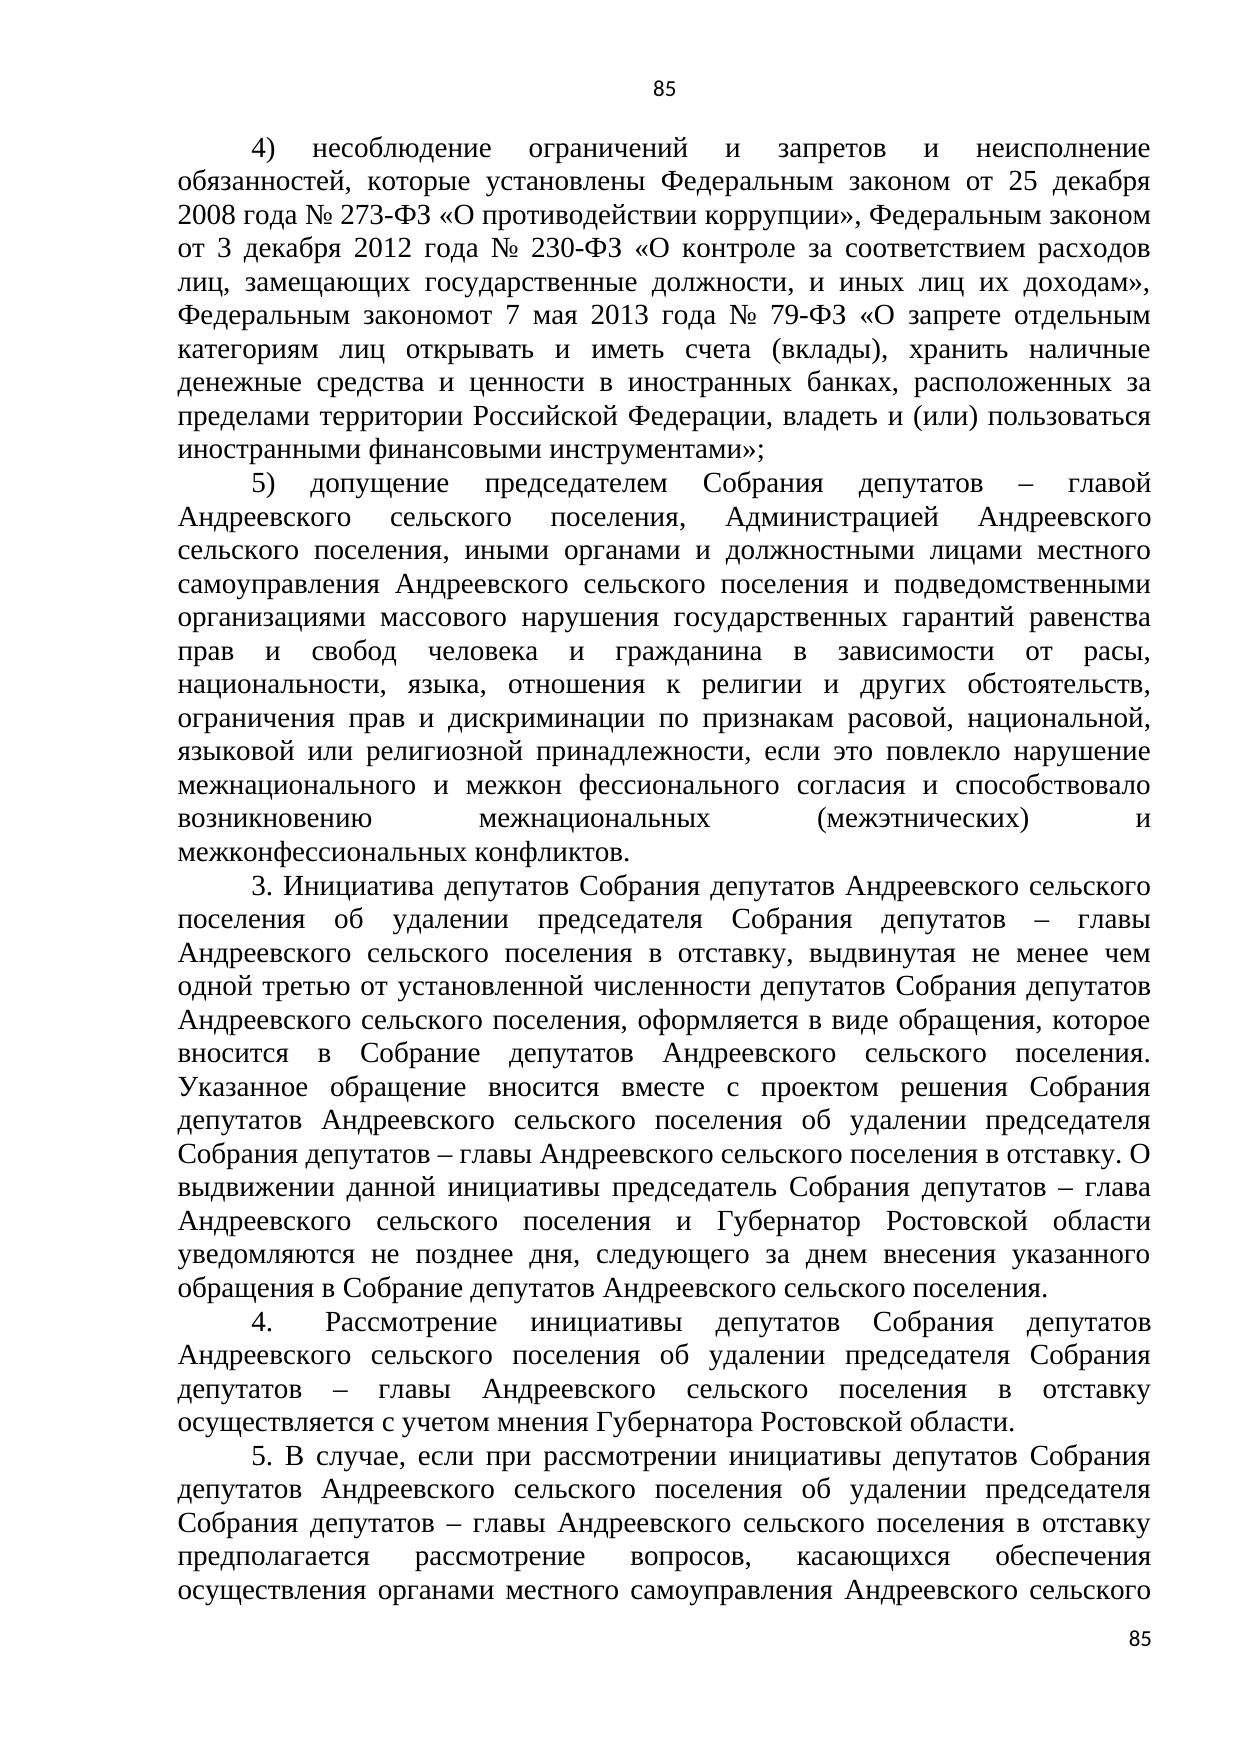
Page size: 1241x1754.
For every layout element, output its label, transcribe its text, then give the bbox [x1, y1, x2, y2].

text 5) допущение председателем Собрания депутатов – главой Андреевского сельского поселения, Администрацией Андреевского сельского поселения, иными органами и должностными лицами местного самоуправления Андреевского сельского поселения и подведомственными организациями массового нарушения государственных гарантий равенства прав и свобод человека и гражданина в зависимости от расы, национальности, языка, отношения к религии и других обстоятельств, ограничения прав и дискриминации по признакам расовой, национальной, языковой или религиозной принадлежности, если это повлекло нарушение межнационального и межкон фессионального согласия и способствовало возникновению межнациональных (межэтнических) и межконфессиональных конфликтов. [177, 465, 1152, 868]
text 3. Инициатива депутатов Собрания депутатов Андреевского сельского поселения об удалении председателя Собрания депутатов – главы Андреевского сельского поселения в отставку, выдвинутая не менее чем одной третью от установленной численности депутатов Собрания депутатов Андреевского сельского поселения, оформляется в виде обращения, которое вносится в Собрание депутатов Андреевского сельского поселения. Указанное обращение вносится вместе с проектом решения Собрания депутатов Андреевского сельского поселения об удалении председателя Собрания депутатов – главы Андреевского сельского поселения в отставку. О выдвижении данной инициативы председатель Собрания депутатов – глава Андреевского сельского поселения и Губернатор Ростовской области уведомляются не позднее дня, следующего за днем внесения указанного обращения в Собрание депутатов Андреевского сельского поселения. [177, 868, 1152, 1304]
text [177, 1438, 1152, 1606]
text 4) несоблюдение ограничений и запретов и неисполнение обязанностей, которые установлены Федеральным законом от 25 декабря 2008 года № 273-ФЗ «О противодействии коррупции», Федеральным законом от 3 декабря 2012 года № 230-ФЗ «О контроле за соответствием расходов лиц, замещающих государственные должности, и иных лиц их доходам», Федеральным закономот 7 мая 2013 года № 79-ФЗ «О запрете отдельным категориям лиц открывать и иметь счета (вклады), хранить наличные денежные средства и ценности в иностранных банках, расположенных за пределами территории Российской Федерации, владеть и (или) пользоваться иностранными финансовыми инструментами»; [177, 130, 1152, 465]
text 4. Рассмотрение инициативы депутатов Собрания депутатов Андреевского сельского поселения об удалении председателя Собрания депутатов – главы Андреевского сельского поселения в отставку осуществляется с учетом мнения Губернатора Ростовской области. [177, 1304, 1152, 1438]
